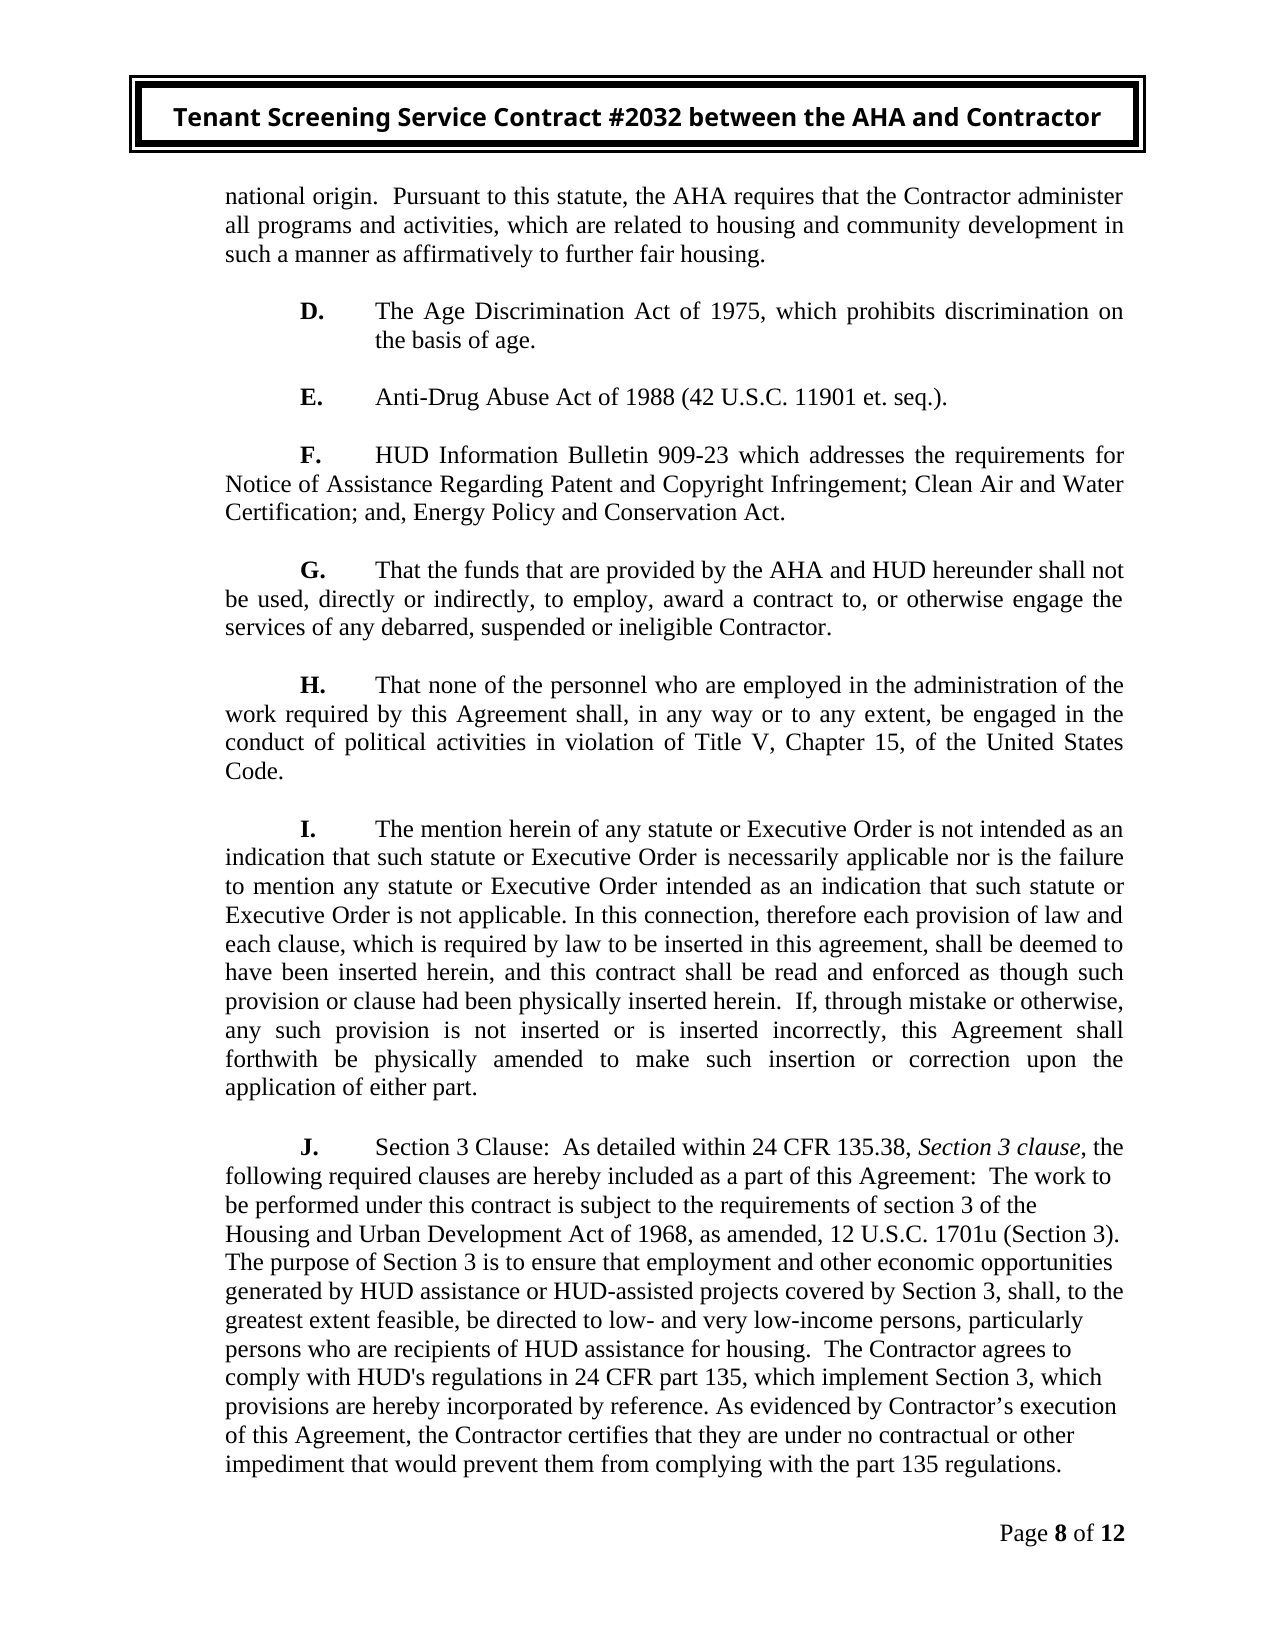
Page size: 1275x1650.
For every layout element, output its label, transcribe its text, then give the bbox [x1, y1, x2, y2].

text H. That none of the personnel who are employed in the administration of the work required by this Agreement shall, in any way or to any extent, be engaged in the conduct of political activities in violation of Title V, Chapter 15, of the United States Code. [225, 670, 1125, 785]
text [225, 181, 1125, 267]
text I. The mention herein of any statute or Executive Order is not intended as an indication that such statute or Executive Order is necessarily applicable nor is the failure to mention any statute or Executive Order intended as an indication that such statute or Executive Order is not applicable. In this connection, therefore each provision of law and each clause, which is required by law to be inserted in this agreement, shall be deemed to have been inserted herein, and this contract shall be read and enforced as though such provision or clause had been physically inserted herein. If, through mistake or otherwise, any such provision is not inserted or is inserted incorrectly, this Agreement shall forthwith be physically amended to make such insertion or correction upon the application of either part. [225, 814, 1125, 1101]
text F. HUD Information Bulletin 909-23 which addresses the requirements for Notice of Assistance Regarding Patent and Copyright Infringement; Clean Air and Water Certification; and, Energy Policy and Conservation Act. [225, 440, 1125, 526]
text E. Anti-Drug Abuse Act of 1988 (42 U.S.C. 11901 et. seq.). [300, 382, 1125, 411]
text D. The Age Discrimination Act of 1975, which prohibits discrimination on the basis of age. [300, 296, 1125, 354]
text J. Section 3 Clause: As detailed within 24 CFR 135.38, Section 3 clause, the following required clauses are hereby included as a part of this Agreement: The work to be performed under this contract is subject to the requirements of section 3 of the Housing and Urban Development Act of 1968, as amended, 12 U.S.C. 1701u (Section 3). The purpose of Section 3 is to ensure that employment and other economic opportunities generated by HUD assistance or HUD-assisted projects covered by Section 3, shall, to the greatest extent feasible, be directed to low- and very low-income persons, particularly persons who are recipients of HUD assistance for housing. The Contractor agrees to comply with HUD's regulations in 24 CFR part 135, which implement Section 3, which provisions are hereby incorporated by reference. As evidenced by Contractor’s execution of this Agreement, the Contractor certifies that they are under no contractual or other impediment that would prevent them from complying with the part 135 regulations. [225, 1132, 1125, 1477]
text G. That the funds that are provided by the AHA and HUD hereunder shall not be used, directly or indirectly, to employ, award a contract to, or otherwise engage the services of any debarred, suspended or ineligible Contractor. [225, 555, 1125, 641]
